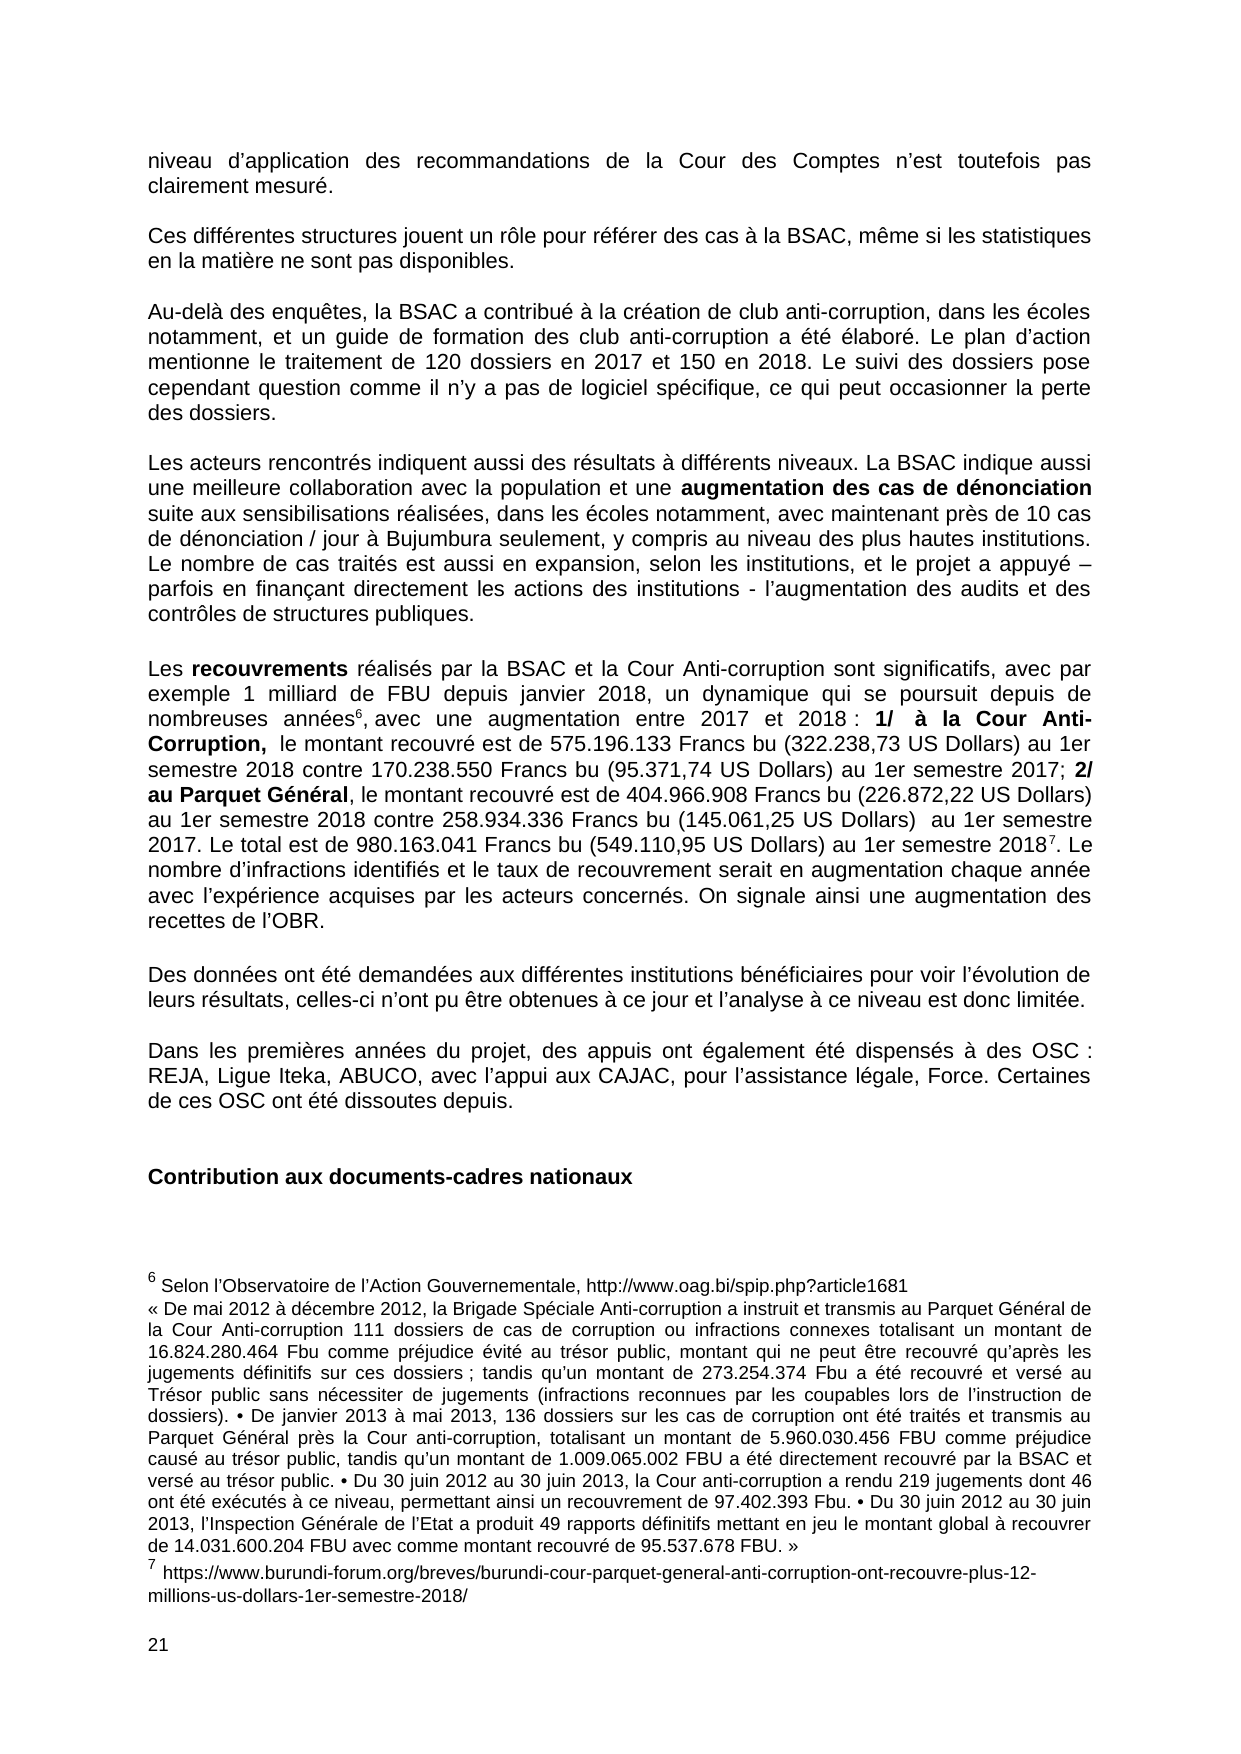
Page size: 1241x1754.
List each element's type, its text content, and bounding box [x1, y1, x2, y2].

text Des données ont été demandées aux différentes institutions bénéficiaires pour voir l’évolution de leurs résultats, celles-ci n’ont pu être obtenues à ce jour et l’analyse à ce niveau est donc limitée. [148, 962, 1093, 1013]
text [148, 148, 1093, 198]
text Contribution aux documents-cadres nationaux [148, 1164, 1093, 1189]
text Au-delà des enquêtes, la BSAC a contribué à la création de club anti-corruption, dans les écoles notamment, et un guide de formation des club anti-corruption a été élaboré. Le plan d’action mentionne le traitement de 120 dossiers en 2017 et 150 en 2018. Le suivi des dossiers pose cependant question comme il n’y a pas de logiciel spécifique, ce qui peut occasionner la perte des dossiers. [148, 299, 1093, 425]
text Les acteurs rencontrés indiquent aussi des résultats à différents niveaux. La BSAC indique aussi une meilleure collaboration avec la population et une augmentation des cas de dénonciation suite aux sensibilisations réalisées, dans les écoles notamment, avec maintenant près de 10 cas de dénonciation / jour à Bujumbura seulement, y compris au niveau des plus hautes institutions. Le nombre de cas traités est aussi en expansion, selon les institutions, et le projet a appuyé – parfois en finançant directement les actions des institutions - l’augmentation des audits et des contrôles de structures publiques. [148, 450, 1093, 627]
text Dans les premières années du projet, des appuis ont également été dispensés à des OSC : REJA, Ligue Iteka, ABUCO, avec l’appui aux CAJAC, pour l’assistance légale, Force. Certaines de ces OSC ont été dissoutes depuis. [148, 1038, 1093, 1113]
text Ces différentes structures jouent un rôle pour référer des cas à la BSAC, même si les statistiques en la matière ne sont pas disponibles. [148, 223, 1093, 274]
text Les recouvrements réalisés par la BSAC et la Cour Anti-corruption sont significatifs, avec par exemple 1 milliard de FBU depuis janvier 2018, un dynamique qui se poursuit depuis de nombreuses années, avec une augmentation entre 2017 et 2018 : 1/ à la Cour Anti-Corruption, le montant recouvré est de 575.196.133 Francs bu (322.238,73 US Dollars) au 1er semestre 2018 contre 170.238.550 Francs bu (95.371,74 US Dollars) au 1er semestre 2017; 2/ au Parquet Général, le montant recouvré est de 404.966.908 Francs bu (226.872,22 US Dollars) au 1er semestre 2018 contre 258.934.336 Francs bu (145.061,25 US Dollars) au 1er semestre 2017. Le total est de 980.163.041 Francs bu (549.110,95 US Dollars) au 1er semestre 2018. Le nombre d’infractions identifiés et le taux de recouvrement serait en augmentation chaque année avec l’expérience acquises par les acteurs concernés. On signale ainsi une augmentation des recettes de l’OBR. [148, 656, 1093, 933]
